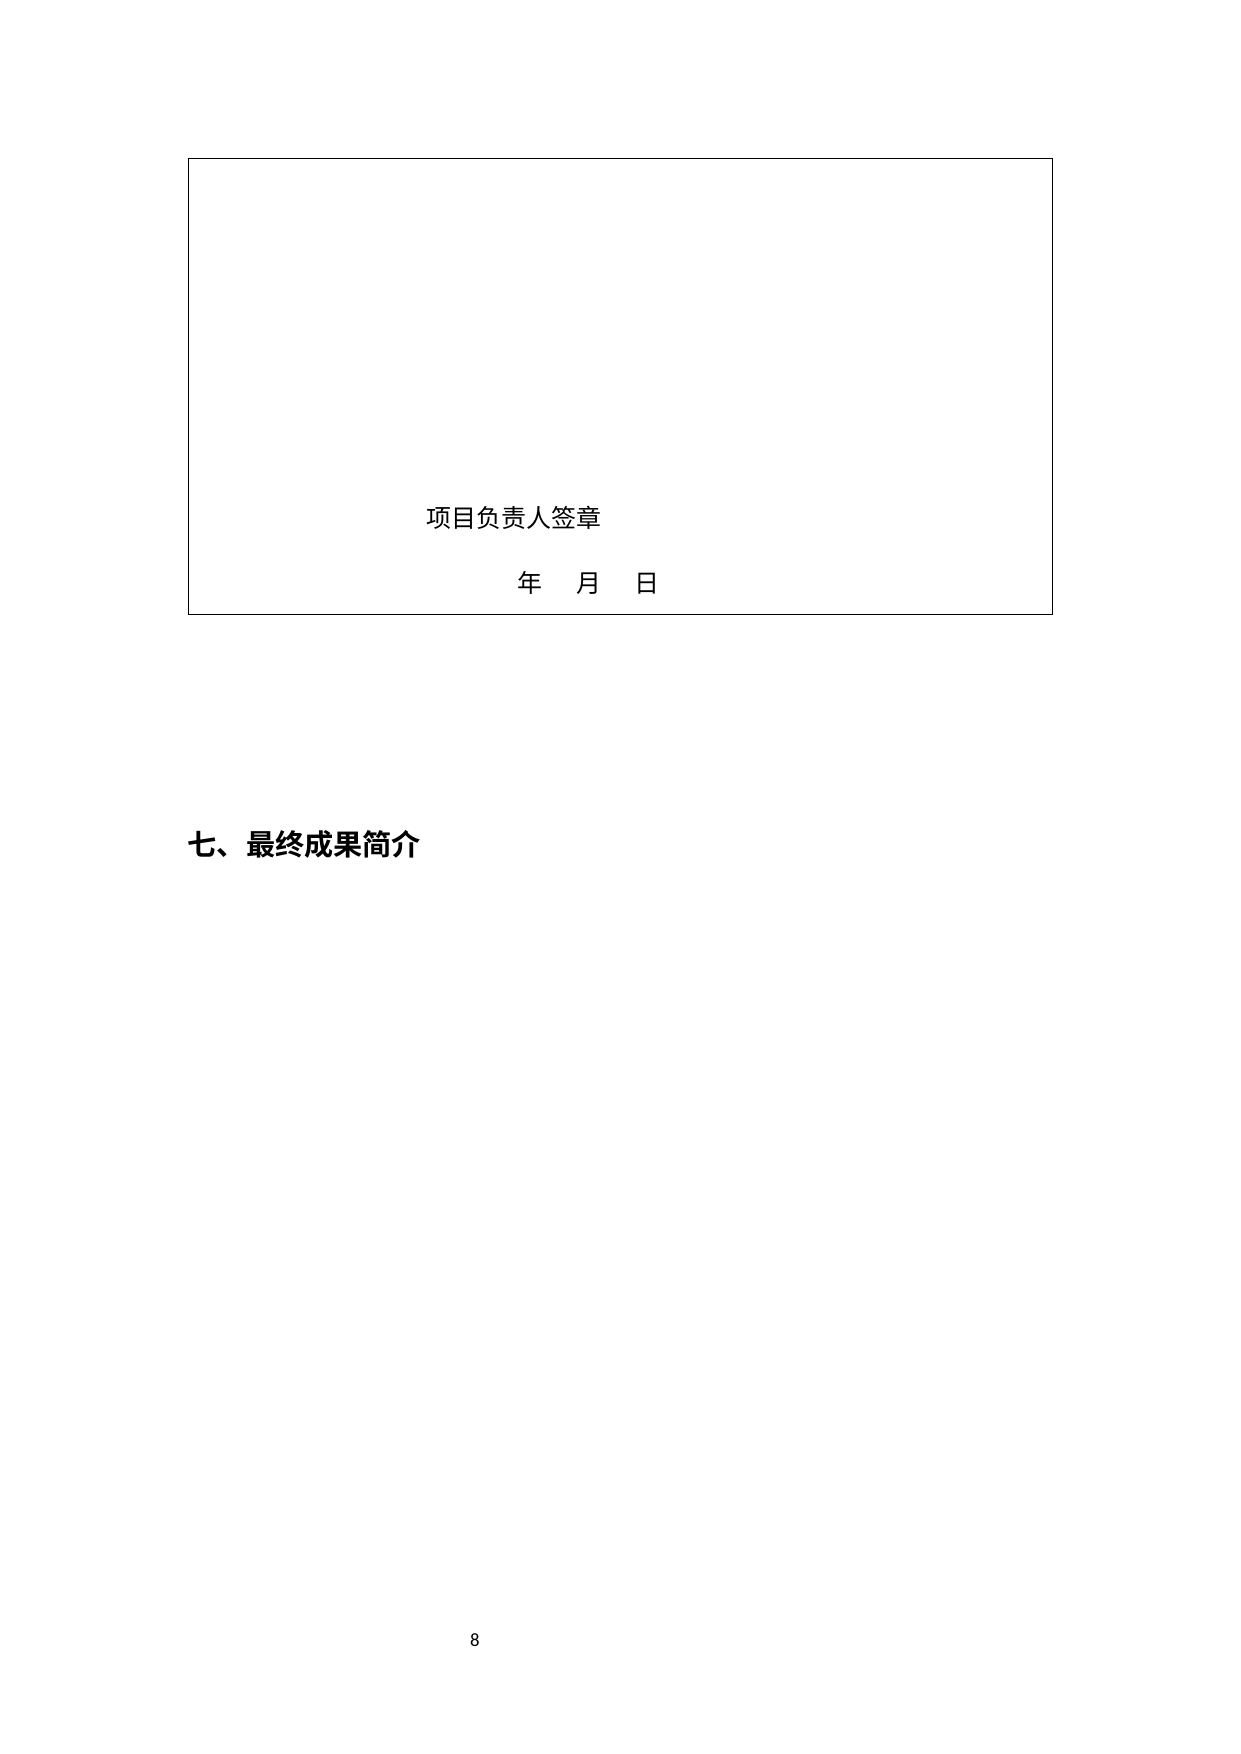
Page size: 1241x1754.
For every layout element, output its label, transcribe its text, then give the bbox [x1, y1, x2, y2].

text 七、最终成果简介 [187, 810, 1053, 875]
table_cell （续） 项目负责人签章 年 月 日 [189, 159, 1052, 614]
